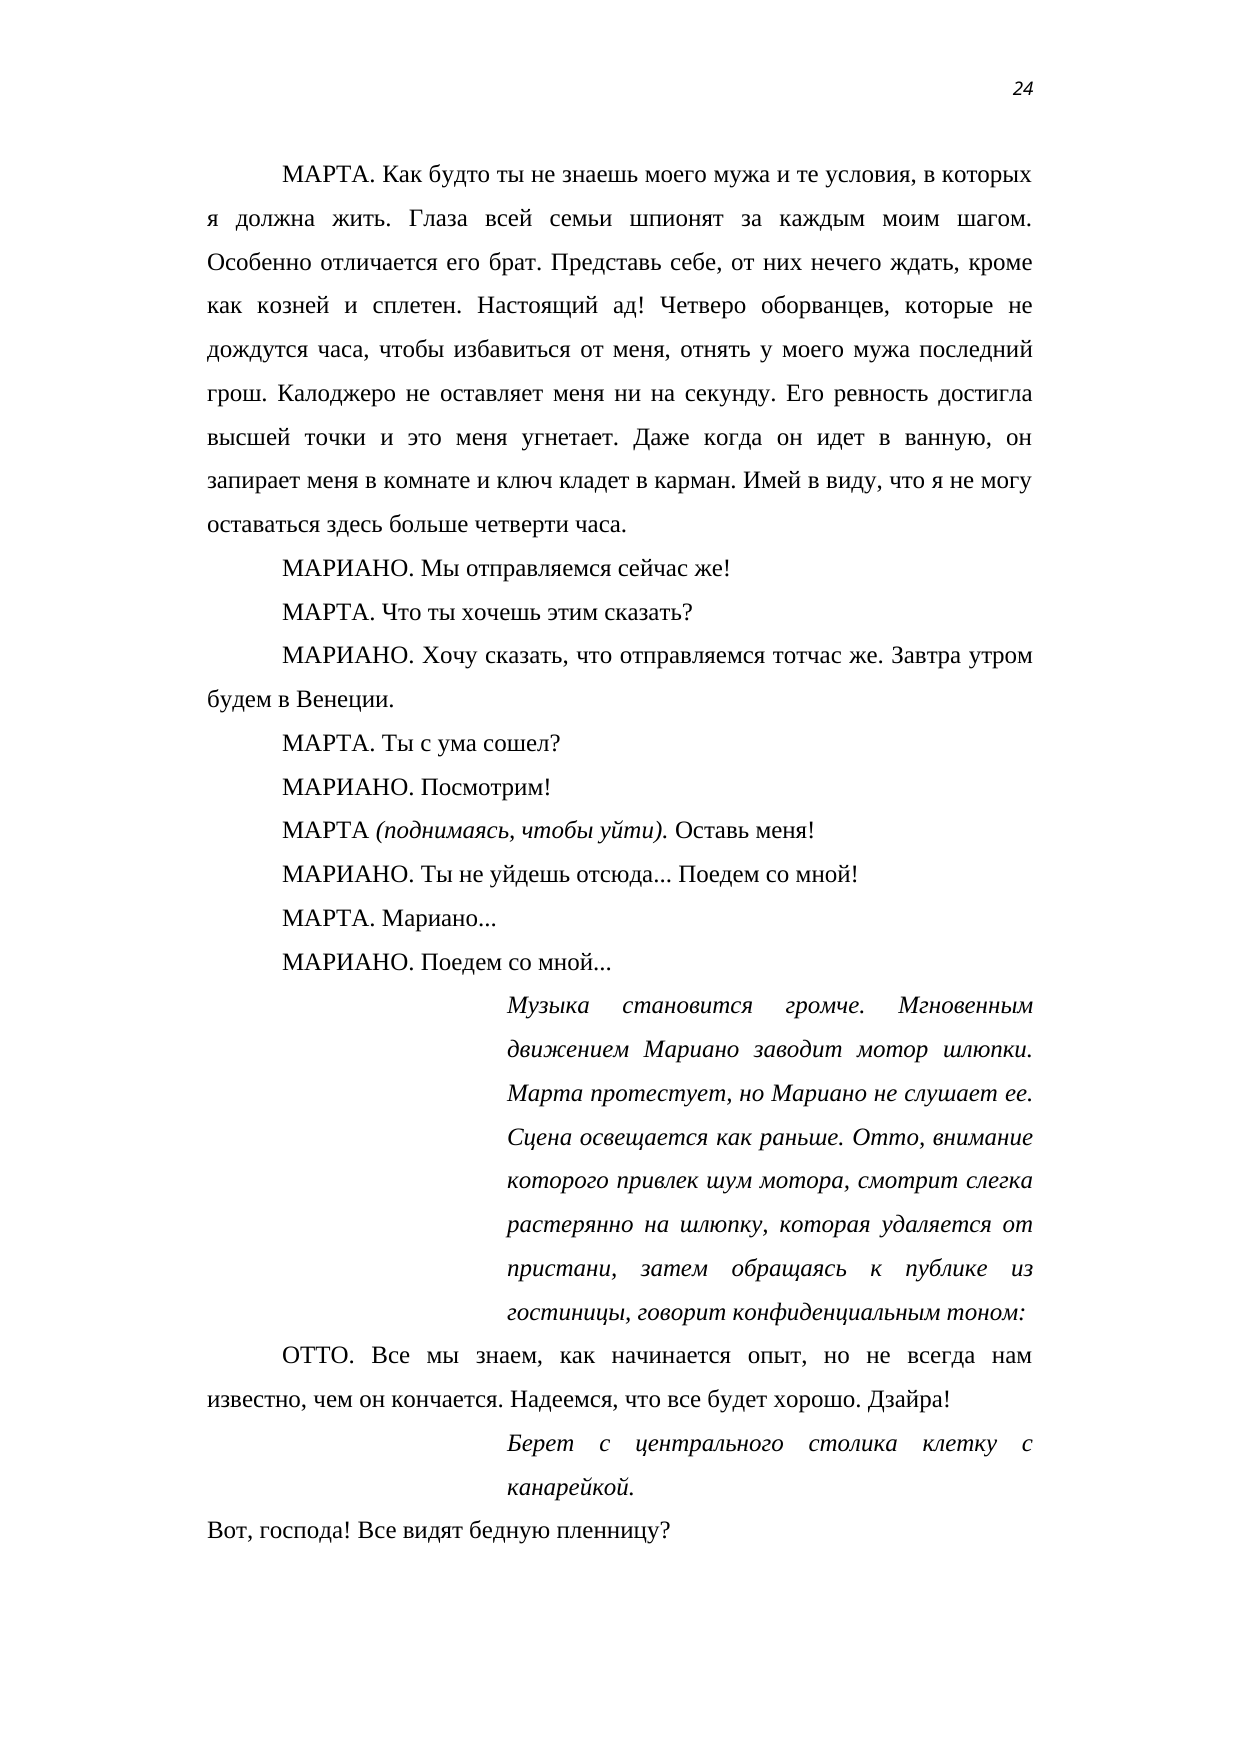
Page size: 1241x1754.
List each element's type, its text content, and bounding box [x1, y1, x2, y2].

text Берет с центрального столика клетку с канарейкой. [507, 1416, 1033, 1504]
text МАРИАНО. Мы отправляемся сейчас же! [207, 541, 1033, 585]
text МАРИАНО. Поедем со мной... [207, 935, 1033, 979]
text МАРТА. Как будто ты не знаешь моего мужа и те условия, в которых я должна жить. Глаза всей семьи шпионят за каждым моим шагом. Особенно отличается его брат. Представь себе, от них нечего ждать, кроме как козней и сплетен. Настоящий ад! Четверо оборванцев, которые не дождутся часа, чтобы избавиться от меня, отнять у моего мужа последний грош. Калоджеро не оставляет меня ни на секунду. Его ревность достигла высшей точки и это меня угнетает. Даже когда он идет в ванную, он запирает меня в комнате и ключ кладет в карман. Имей в виду, что я не могу оставаться здесь больше четверти часа. [207, 148, 1033, 541]
text Музыка становится громче. Мгновенным движением Мариано заводит мотор шлюпки. Марта протестует, но Мариано не слушает ее. Сцена освещается как раньше. Отто, внимание которого привлек шум мотора, смотрит слегка растерянно на шлюпку, которая удаляется от пристани, затем обращаясь к публике из гостиницы, говорит конфиденциальным тоном: [507, 979, 1033, 1329]
text МАРТА. Что ты хочешь этим сказать? [207, 585, 1033, 629]
text МАРИАНО. Посмотрим! [207, 760, 1033, 804]
text МАРТА. Ты с ума сошел? [207, 716, 1033, 760]
text МАРИАНО. Ты не уйдешь отсюда... Поедем со мной! [207, 848, 1033, 891]
text ОТТО. Все мы знаем, как начинается опыт, но не всегда нам известно, чем он кончается. Надеемся, что все будет хорошо. Дзайра! [207, 1329, 1033, 1416]
text Вот, господа! Все видят бедную пленницу? [207, 1504, 1033, 1548]
text МАРИАНО. Хочу сказать, что отправляемся тотчас же. Завтра утром будем в Венеции. [207, 629, 1033, 716]
text МАРТА. Мариано... [207, 891, 1033, 935]
text МАРТА (поднимаясь, чтобы уйти). Оставь меня! [207, 804, 1033, 848]
